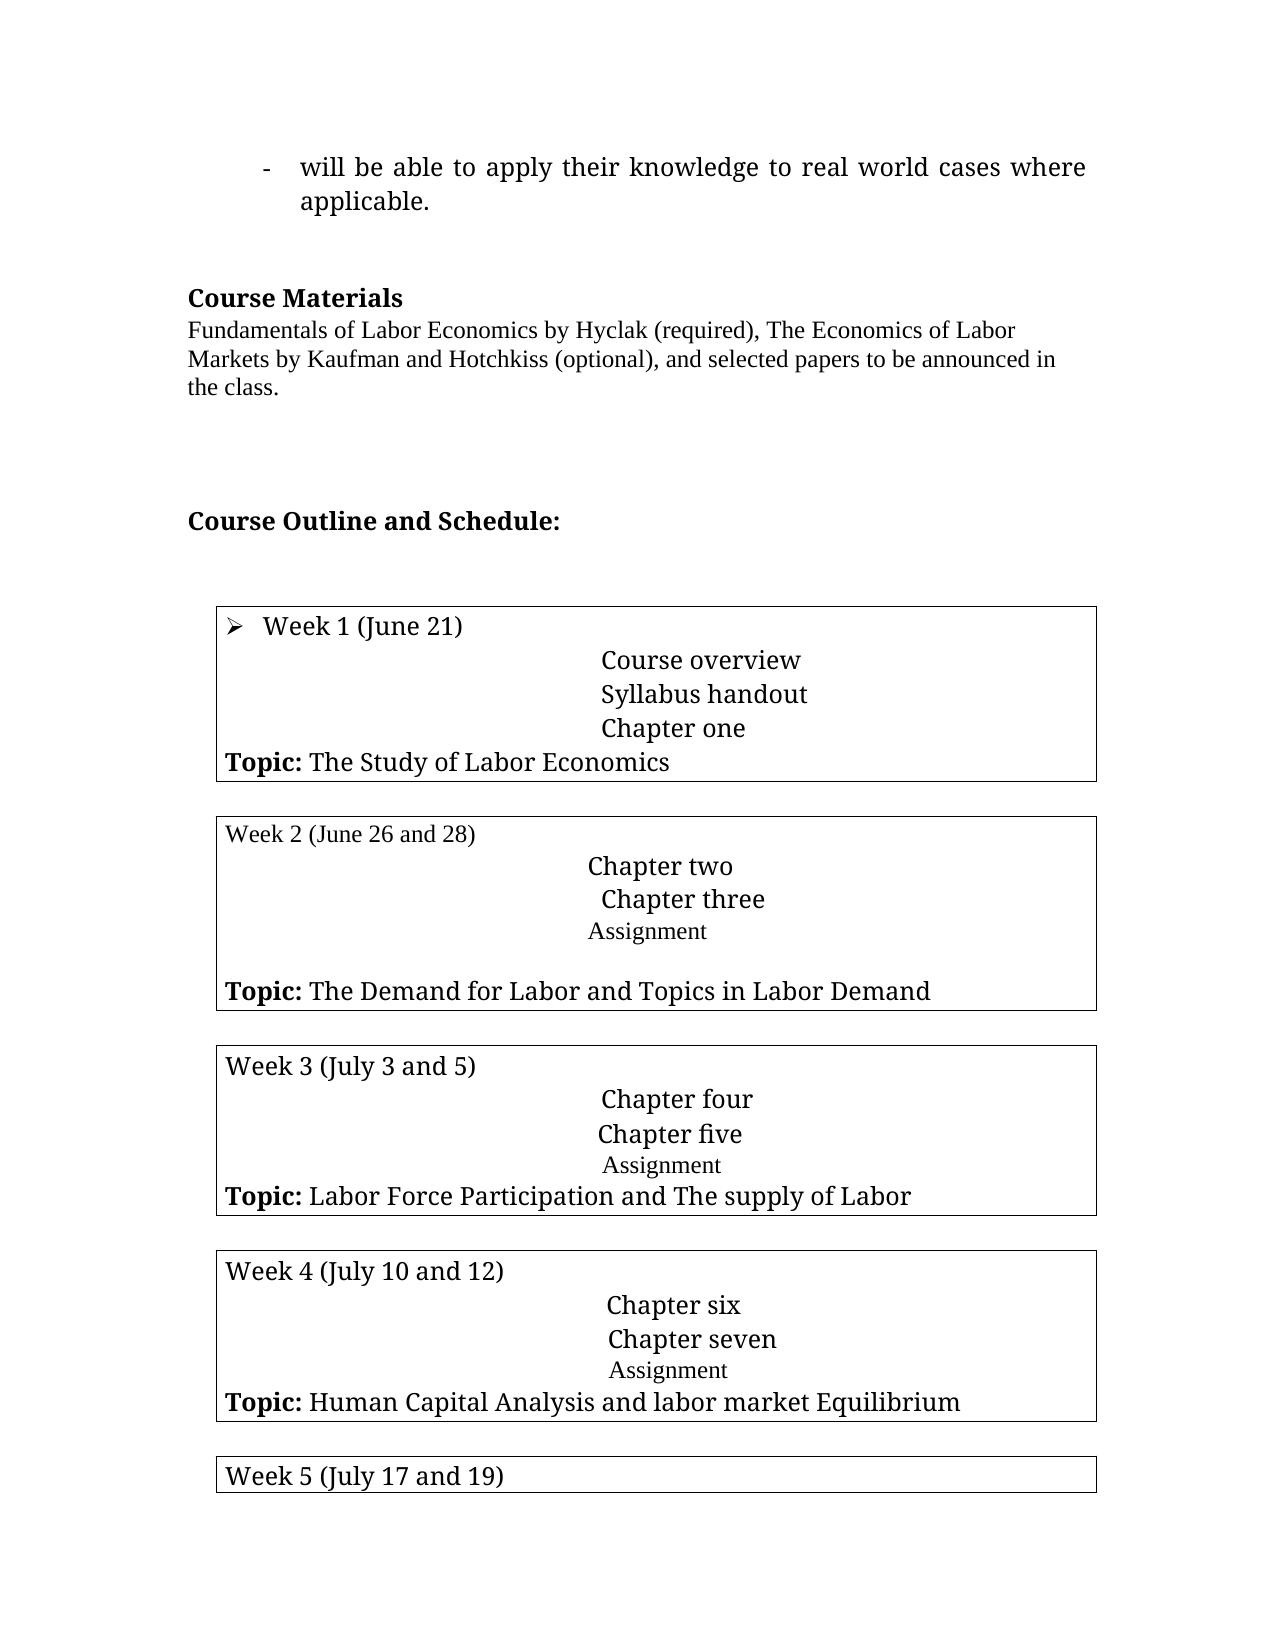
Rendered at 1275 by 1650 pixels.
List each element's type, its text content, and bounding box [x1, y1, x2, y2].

text Topic: The Study of Labor Economics [217, 742, 1096, 781]
text Course Outline and Schedule: [187, 503, 1087, 537]
text Syllabus handout [217, 674, 1096, 708]
text Assignment [217, 913, 1096, 945]
text Chapter one [217, 708, 1096, 742]
text Chapter six [217, 1284, 1096, 1318]
text Topic: The Demand for Labor and Topics in Labor Demand [217, 971, 1096, 1010]
text Chapter two [217, 845, 1096, 879]
text Week 4 (July 10 and 12) [217, 1251, 1096, 1284]
list will be able to apply their knowledge to real world cases where applicable. [262, 150, 1087, 218]
text Course overview [217, 640, 1096, 674]
text Week 5 (July 17 and 19) [217, 1457, 1096, 1492]
text Topic: Labor Force Participation and The supply of Labor [217, 1176, 1096, 1215]
text Chapter four [217, 1079, 1096, 1113]
text Topic: Human Capital Analysis and labor market Equilibrium [217, 1381, 1096, 1421]
list Week 1 (June 21) [217, 607, 1096, 640]
text Course Materials [187, 281, 1087, 315]
text Chapter seven [217, 1318, 1096, 1352]
text Assignment [217, 1147, 1096, 1176]
text Week 3 (July 3 and 5) [217, 1046, 1096, 1079]
text Chapter five [217, 1113, 1096, 1147]
text Week 2 (June 26 and 28) [217, 817, 1096, 845]
text Assignment [217, 1352, 1096, 1381]
text Chapter three [217, 879, 1096, 913]
text Fundamentals of Labor Economics by Hyclak (required), The Economics of Labor Markets by Kaufman and Hotchkiss (optional), and selected papers to be announced in the class. [187, 315, 1087, 401]
